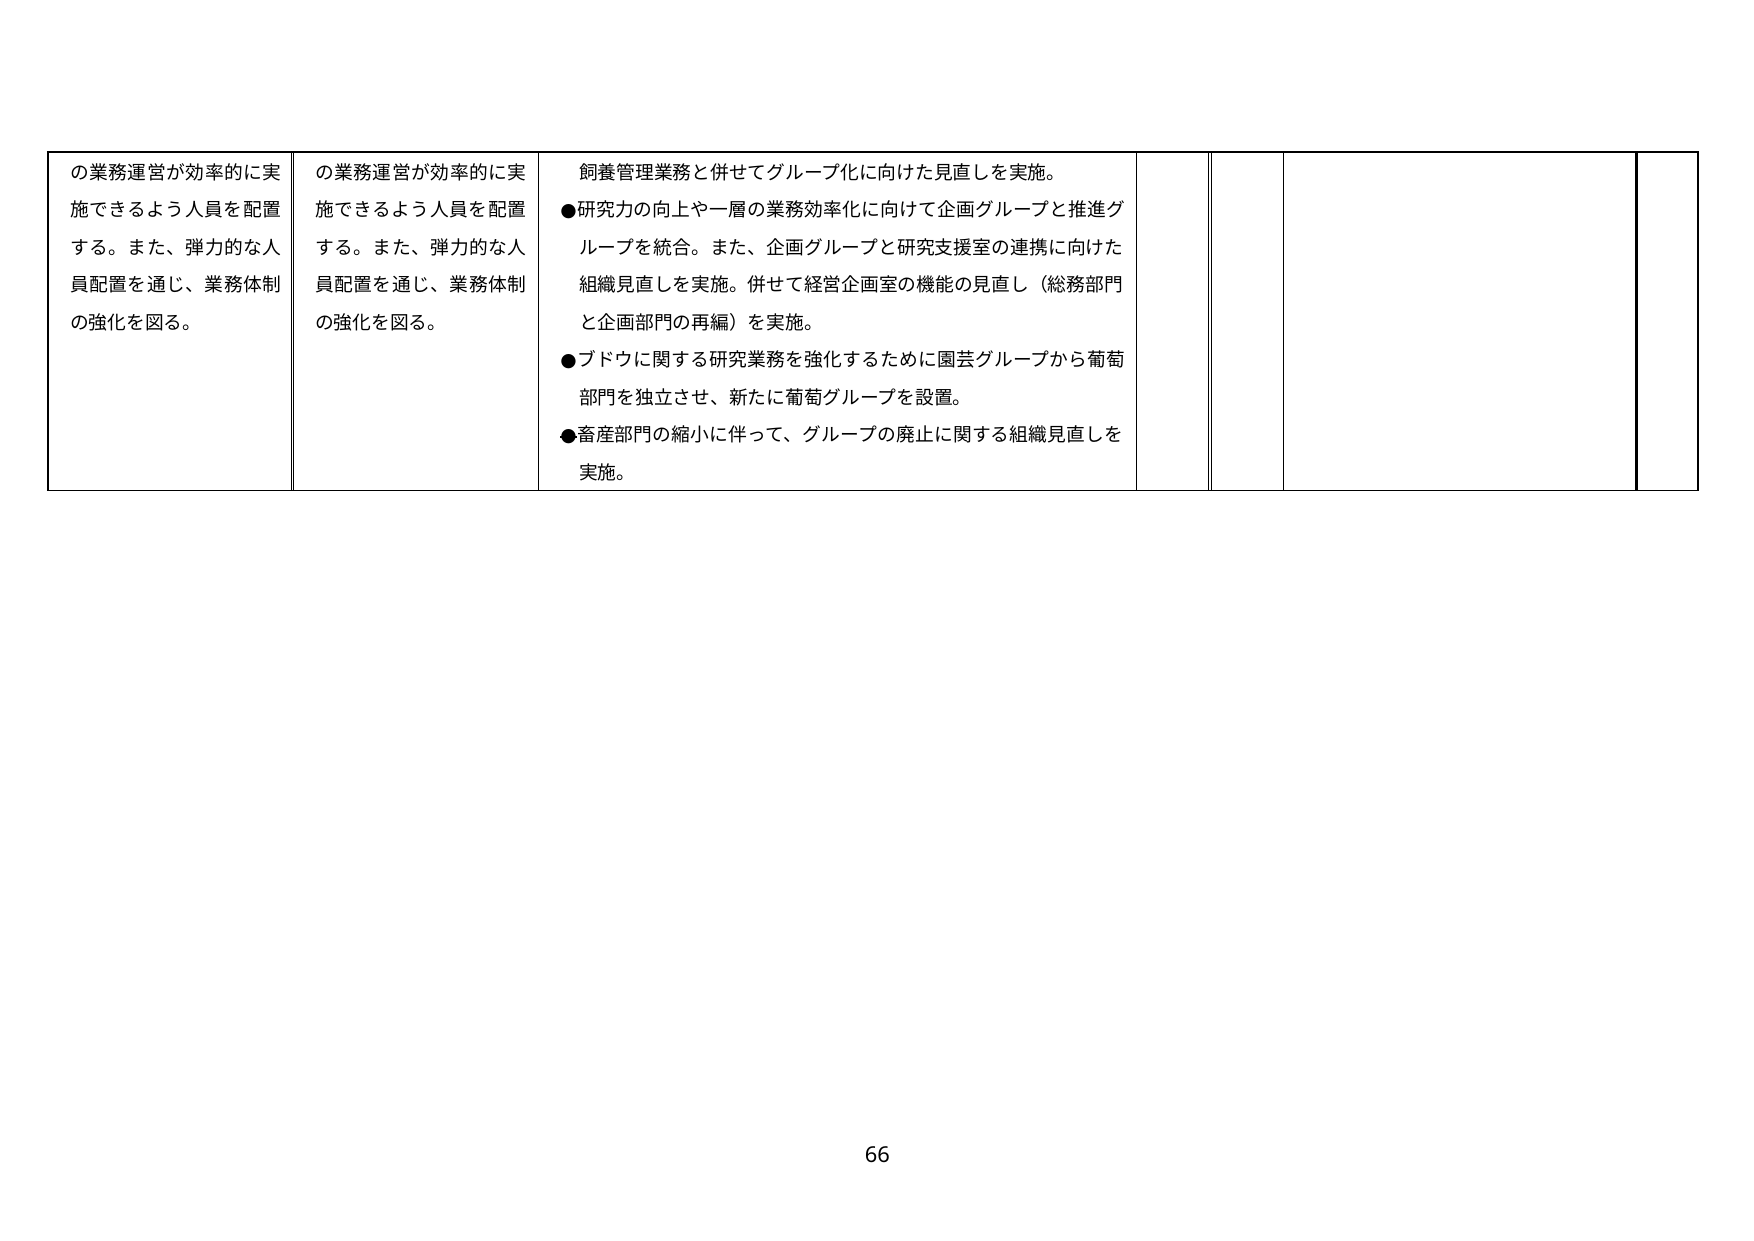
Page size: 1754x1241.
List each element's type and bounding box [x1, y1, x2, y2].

table_cell [539, 153, 1136, 490]
table_cell [1137, 153, 1208, 490]
table_cell [1284, 153, 1635, 490]
table_cell [49, 153, 291, 490]
table_cell [1212, 153, 1283, 490]
table_cell [1638, 153, 1697, 490]
table_cell [294, 153, 538, 490]
